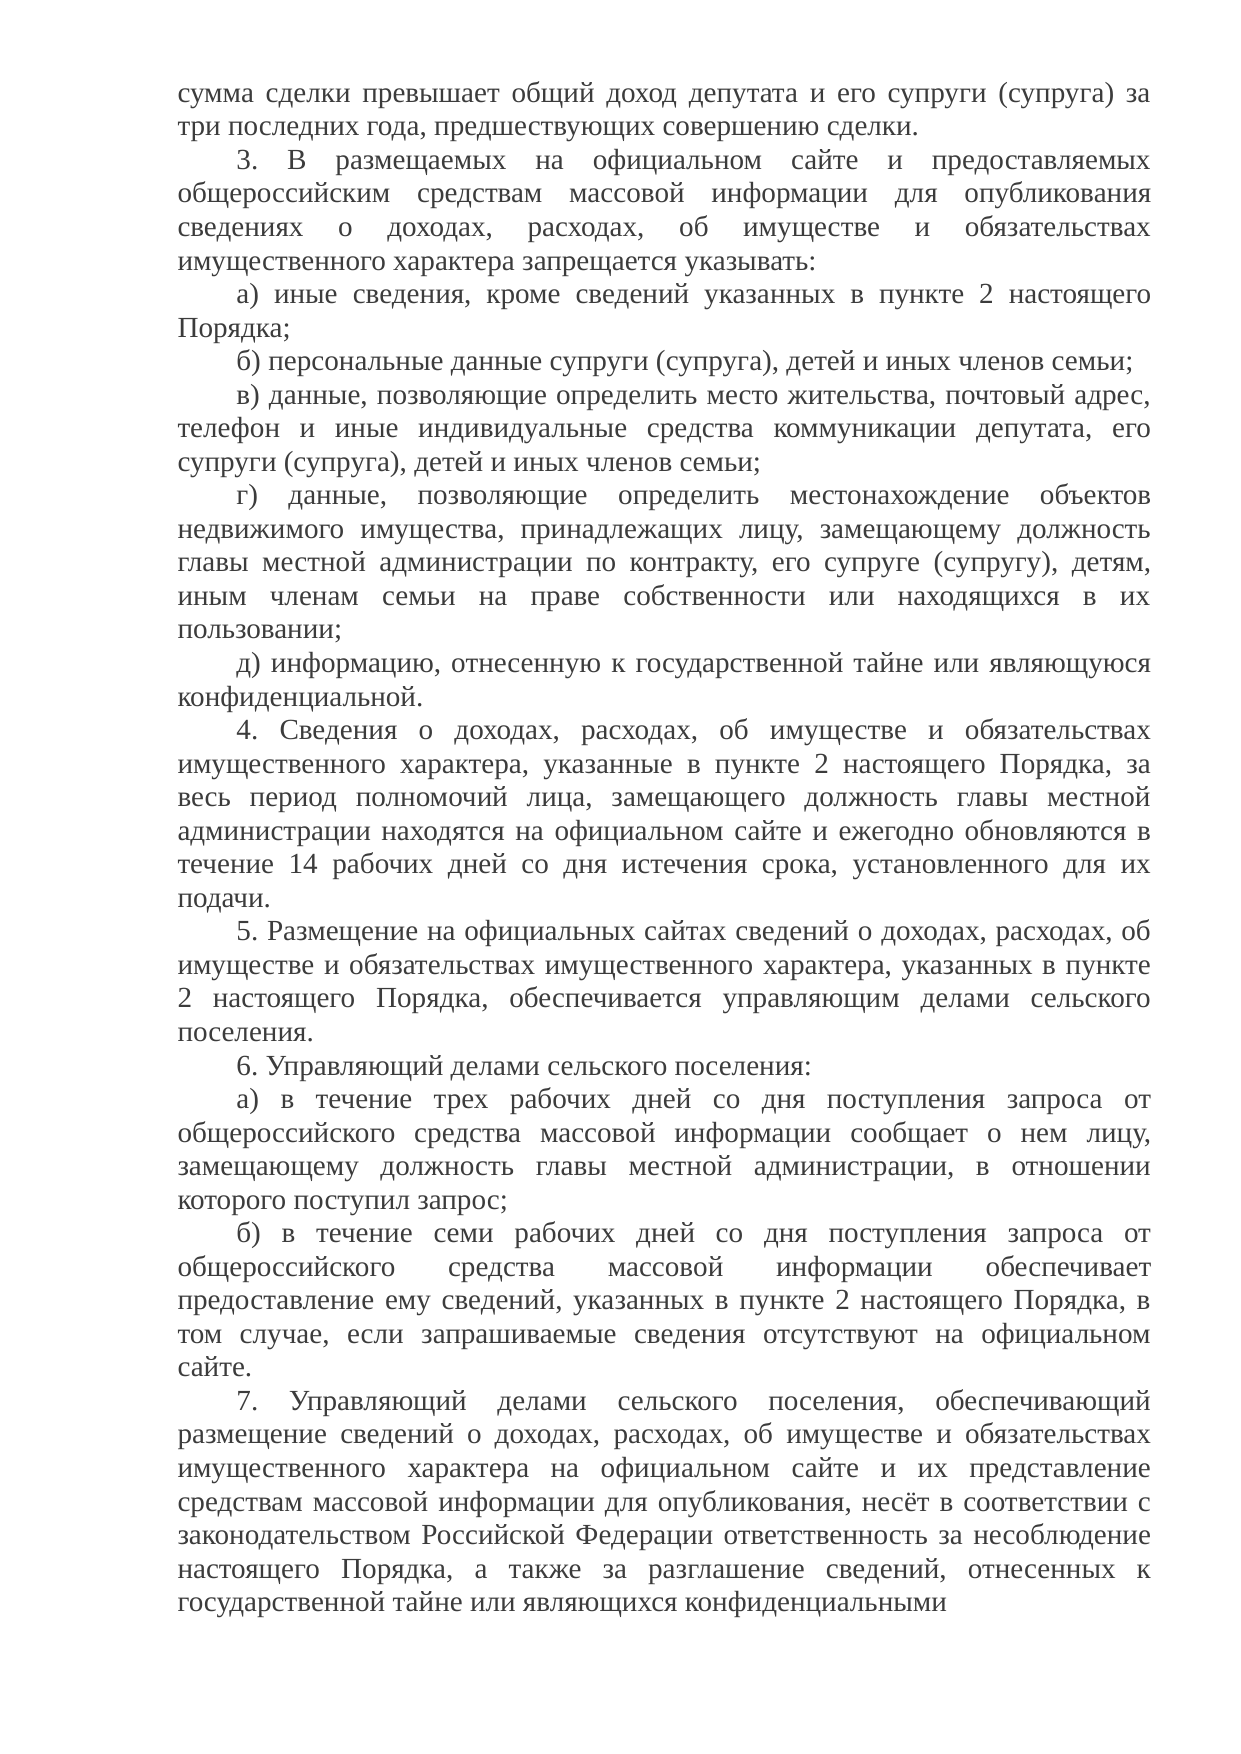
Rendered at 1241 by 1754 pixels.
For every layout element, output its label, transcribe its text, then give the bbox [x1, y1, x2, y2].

text г) данные, позволяющие определить местонахождение объектов недвижимого имущества, принадлежащих лицу, замещающему должность главы местной администрации по контракту, его супруге (супругу), детям, иным членам семьи на праве собственности или находящихся в их пользовании; [177, 477, 1152, 645]
text а) иные сведения, кроме сведений указанных в пункте 2 настоящего Порядка; [177, 276, 1152, 343]
text в) данные, позволяющие определить место жительства, почтовый адрес, телефон и иные индивидуальные средства коммуникации депутата, его супруги (супруга), детей и иных членов семьи; [177, 377, 1152, 477]
text б) персональные данные супруги (супруга), детей и иных членов семьи; [177, 343, 1152, 377]
text 7. Управляющий делами сельского поселения, обеспечивающий размещение сведений о доходах, расходах, об имуществе и обязательствах имущественного характера на официальном сайте и их представление средствам массовой информации для опубликования, несёт в соответствии с законодательством Российской Федерации ответственность за несоблюдение настоящего Порядка, а также за разглашение сведений, отнесенных к государственной тайне или являющихся конфиденциальными [177, 1383, 1152, 1618]
text 4. Сведения о доходах, расходах, об имуществе и обязательствах имущественного характера, указанные в пункте 2 настоящего Порядка, за весь период полномочий лица, замещающего должность главы местной администрации находятся на официальном сайте и ежегодно обновляются в течение 14 рабочих дней со дня истечения срока, установленного для их подачи. [177, 712, 1152, 913]
text 5. Размещение на официальных сайтах сведений о доходах, расходах, об имуществе и обязательствах имущественного характера, указанных в пункте 2 настоящего Порядка, обеспечивается управляющим делами сельского поселения. [177, 913, 1152, 1048]
text 3. В размещаемых на официальном сайте и предоставляемых общероссийским средствам массовой информации для опубликования сведениях о доходах, расходах, об имуществе и обязательствах имущественного характера запрещается указывать: [177, 142, 1152, 276]
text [177, 75, 1152, 142]
text а) в течение трех рабочих дней со дня поступления запроса от общероссийского средства массовой информации сообщает о нем лицу, замещающему должность главы местной администрации, в отношении которого поступил запрос; [177, 1081, 1152, 1215]
text д) информацию, отнесенную к государственной тайне или являющуюся конфиденциальной. [177, 645, 1152, 712]
text б) в течение семи рабочих дней со дня поступления запроса от общероссийского средства массовой информации обеспечивает предоставление ему сведений, указанных в пункте 2 настоящего Порядка, в том случае, если запрашиваемые сведения отсутствуют на официальном сайте. [177, 1215, 1152, 1383]
text 6. Управляющий делами сельского поселения: [177, 1048, 1152, 1081]
